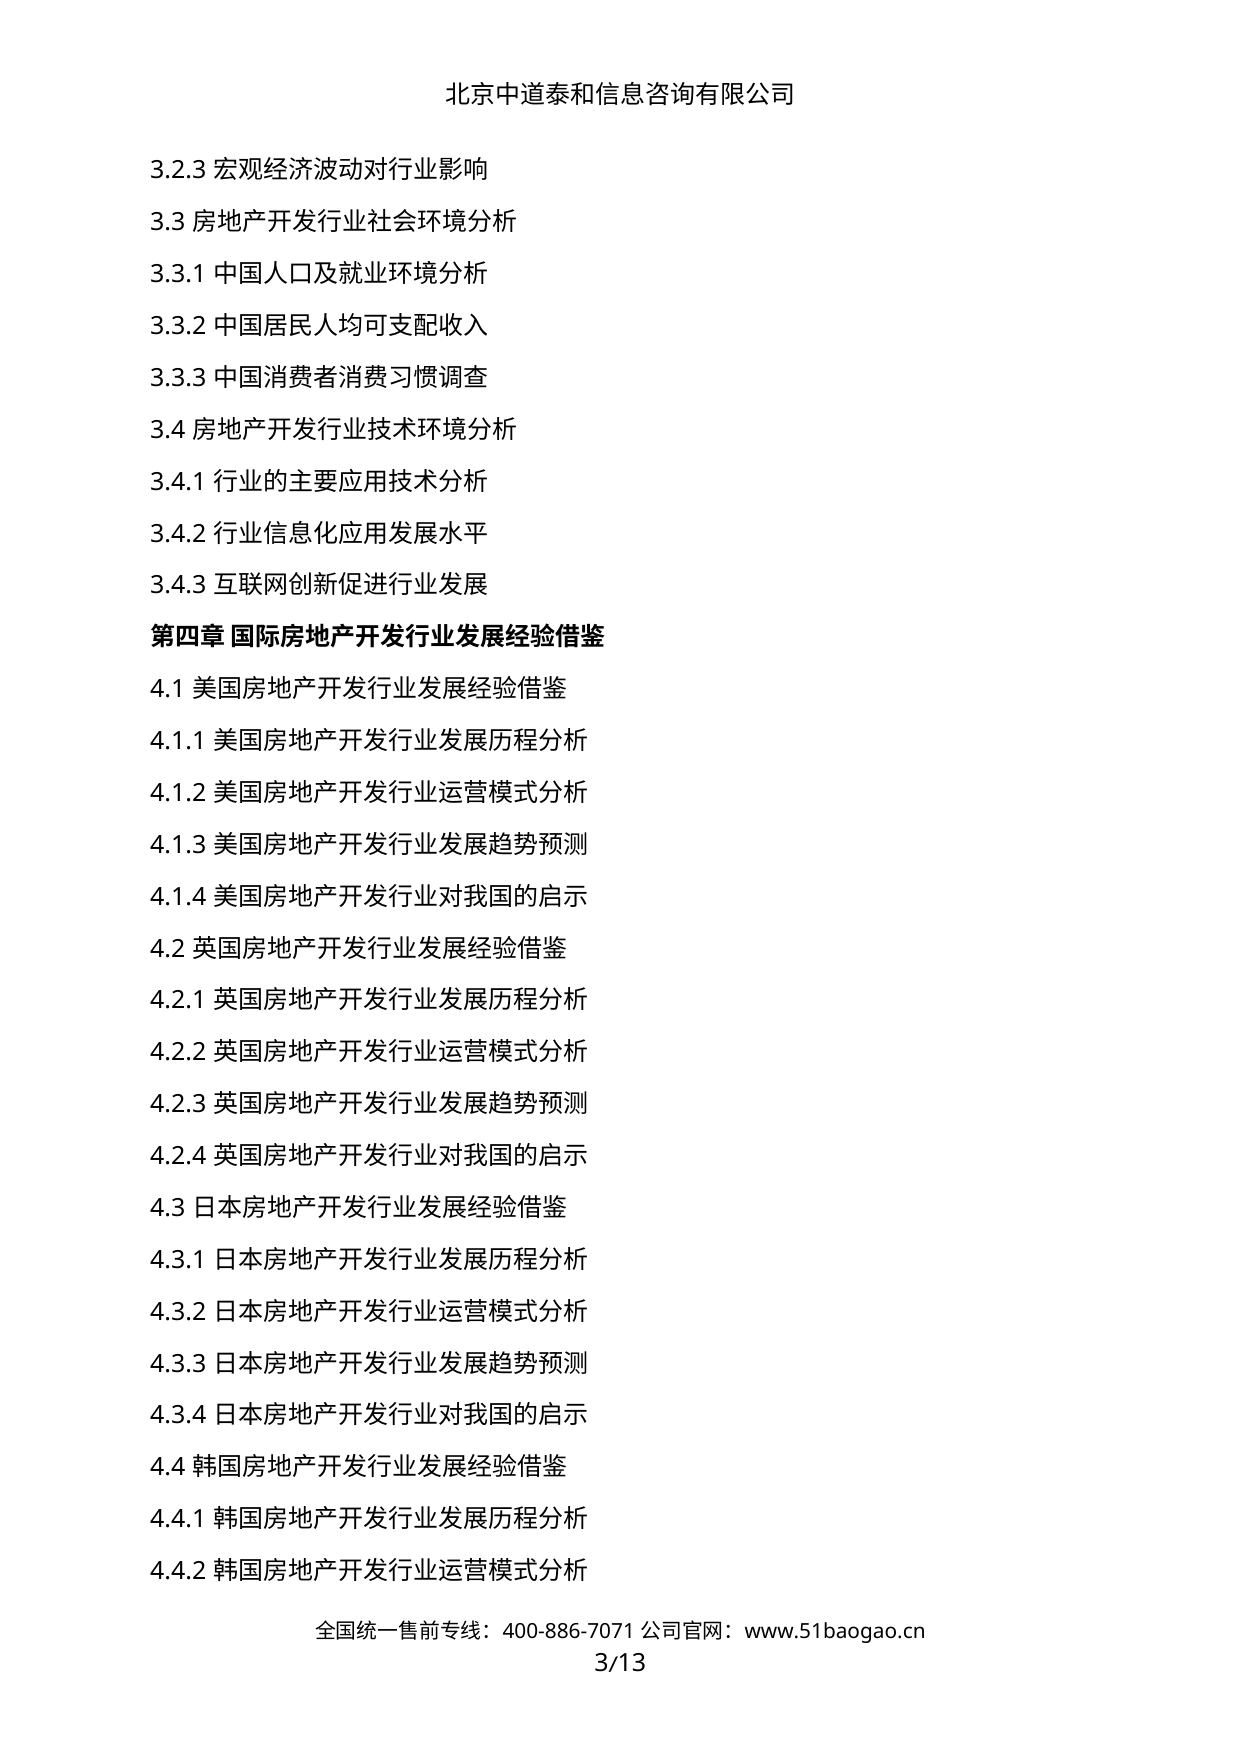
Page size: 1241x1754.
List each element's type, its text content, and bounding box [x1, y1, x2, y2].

text 第四章 国际房地产开发行业发展经验借鉴 [150, 617, 1090, 653]
text 3.3.2 中国居民人均可支配收入 [150, 306, 1090, 342]
text 3.4.3 互联网创新促进行业发展 [150, 565, 1090, 601]
text 4.2.4 英国房地产开发行业对我国的启示 [150, 1136, 1090, 1172]
text 4.3.4 日本房地产开发行业对我国的启示 [150, 1395, 1090, 1431]
text 4.3.2 日本房地产开发行业运营模式分析 [150, 1291, 1090, 1327]
text 3.4.1 行业的主要应用技术分析 [150, 461, 1090, 497]
text 4.4.2 韩国房地产开发行业运营模式分析 [150, 1551, 1090, 1587]
text 4.2.3 英国房地产开发行业发展趋势预测 [150, 1084, 1090, 1120]
text 4.1 美国房地产开发行业发展经验借鉴 [150, 669, 1090, 705]
text 3.4.2 行业信息化应用发展水平 [150, 513, 1090, 549]
text 4.2.1 英国房地产开发行业发展历程分析 [150, 980, 1090, 1016]
text 4.4 韩国房地产开发行业发展经验借鉴 [150, 1447, 1090, 1483]
text 3.4 房地产开发行业技术环境分析 [150, 409, 1090, 446]
text 4.2.2 英国房地产开发行业运营模式分析 [150, 1032, 1090, 1068]
text 3.3.3 中国消费者消费习惯调查 [150, 357, 1090, 394]
text 4.1.3 美国房地产开发行业发展趋势预测 [150, 824, 1090, 861]
text 4.1.2 美国房地产开发行业运营模式分析 [150, 772, 1090, 809]
text 4.2 英国房地产开发行业发展经验借鉴 [150, 928, 1090, 964]
text 3.3 房地产开发行业社会环境分析 [150, 202, 1090, 238]
text 3.2.3 宏观经济波动对行业影响 [150, 150, 1090, 186]
text 4.1.4 美国房地产开发行业对我国的启示 [150, 876, 1090, 912]
text 4.1.1 美国房地产开发行业发展历程分析 [150, 721, 1090, 757]
text 4.3 日本房地产开发行业发展经验借鉴 [150, 1187, 1090, 1224]
text 4.4.1 韩国房地产开发行业发展历程分析 [150, 1499, 1090, 1535]
text 4.3.1 日本房地产开发行业发展历程分析 [150, 1239, 1090, 1276]
text 4.3.3 日本房地产开发行业发展趋势预测 [150, 1343, 1090, 1379]
text 3.3.1 中国人口及就业环境分析 [150, 254, 1090, 290]
